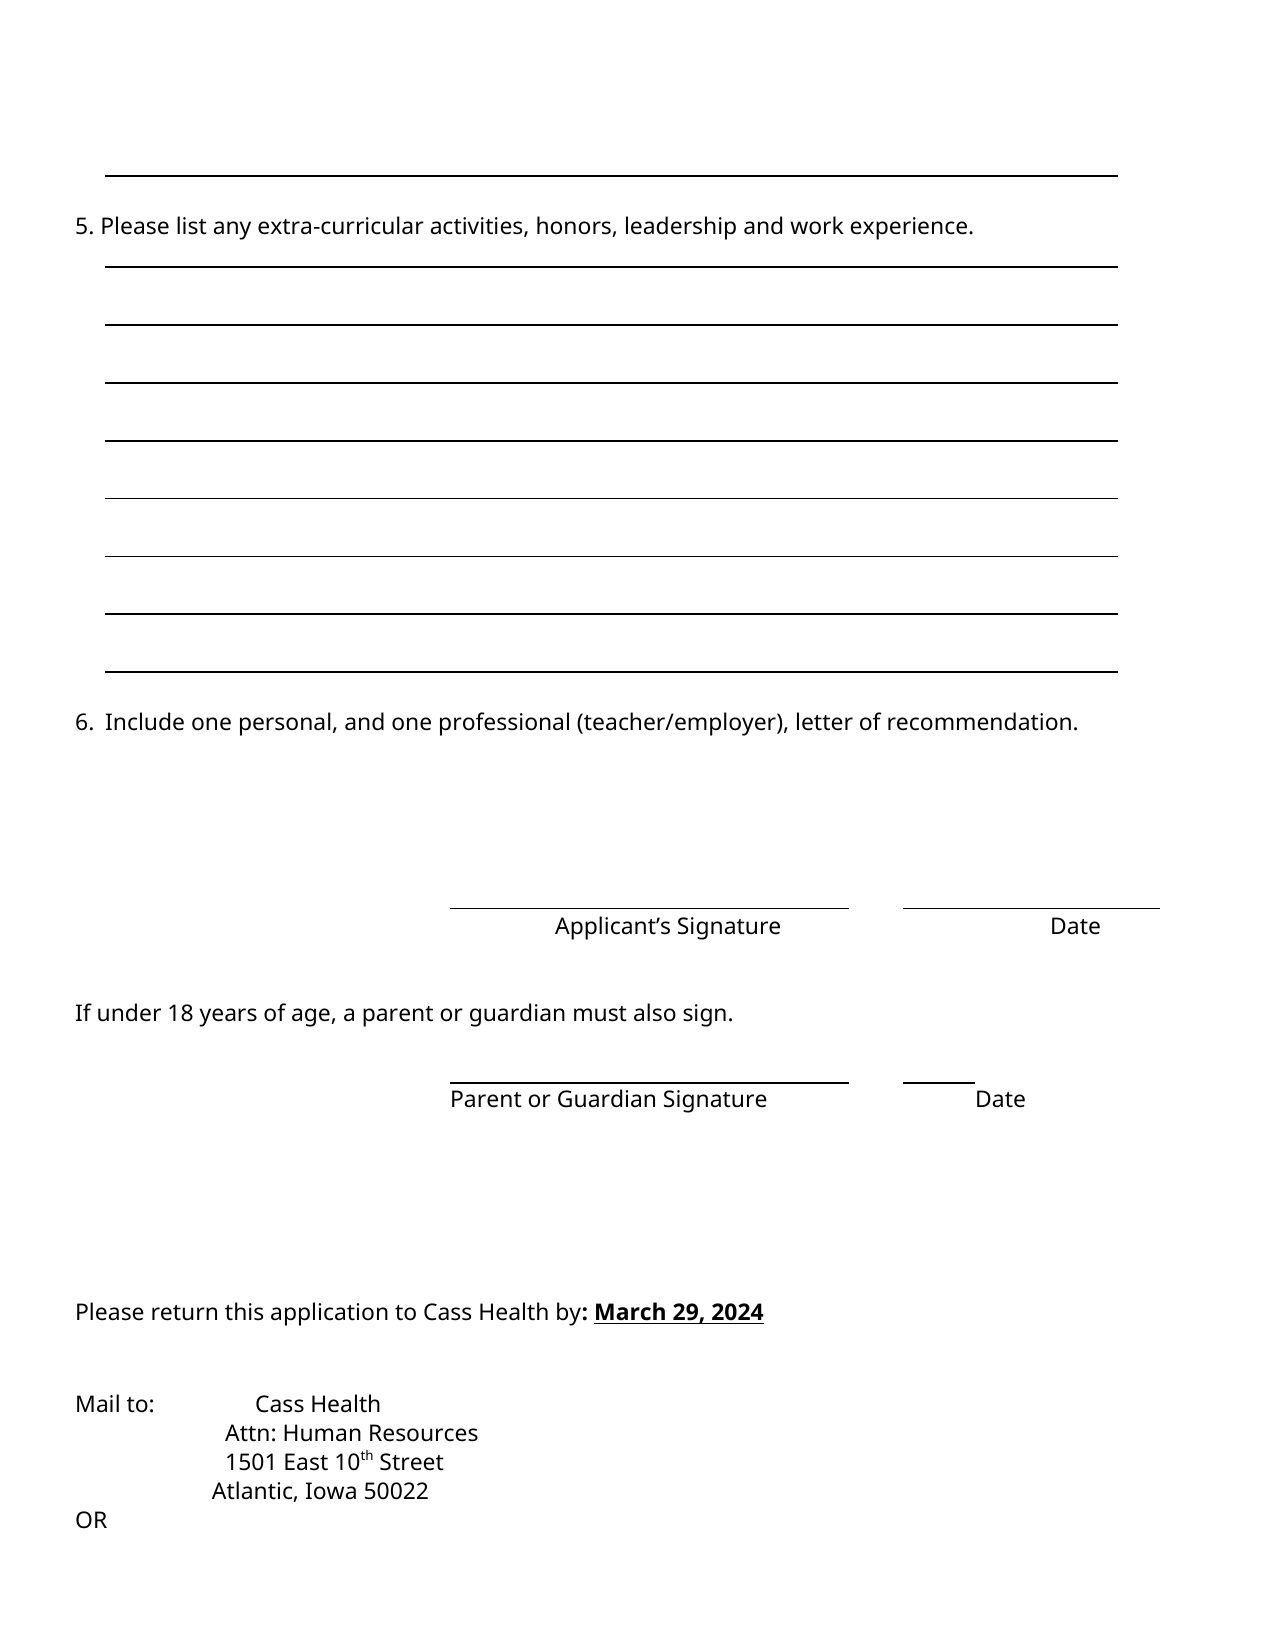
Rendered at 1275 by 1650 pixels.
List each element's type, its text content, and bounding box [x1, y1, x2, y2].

text 5. Please list any extra-curricular activities, honors, leadership and work experience. [75, 210, 1200, 241]
text Attn: Human Resources [75, 1418, 1200, 1447]
text Parent or Guardian Signature Date [75, 1057, 1200, 1114]
text 1501 East 10th Street [75, 1447, 1200, 1476]
text OR [75, 1505, 1200, 1534]
text Atlantic, Iowa 50022 [75, 1476, 1200, 1505]
text Please return this application to Cass Health by: March 29, 2024 [75, 1297, 1200, 1327]
text If under 18 years of age, a parent or guardian must also sign. [75, 998, 1200, 1027]
text 6. Include one personal, and one professional (teacher/employer), letter of recommendation. [75, 706, 1200, 737]
text Applicant’s Signature Date [75, 911, 1200, 940]
text Mail to: Cass Health [75, 1389, 1200, 1418]
